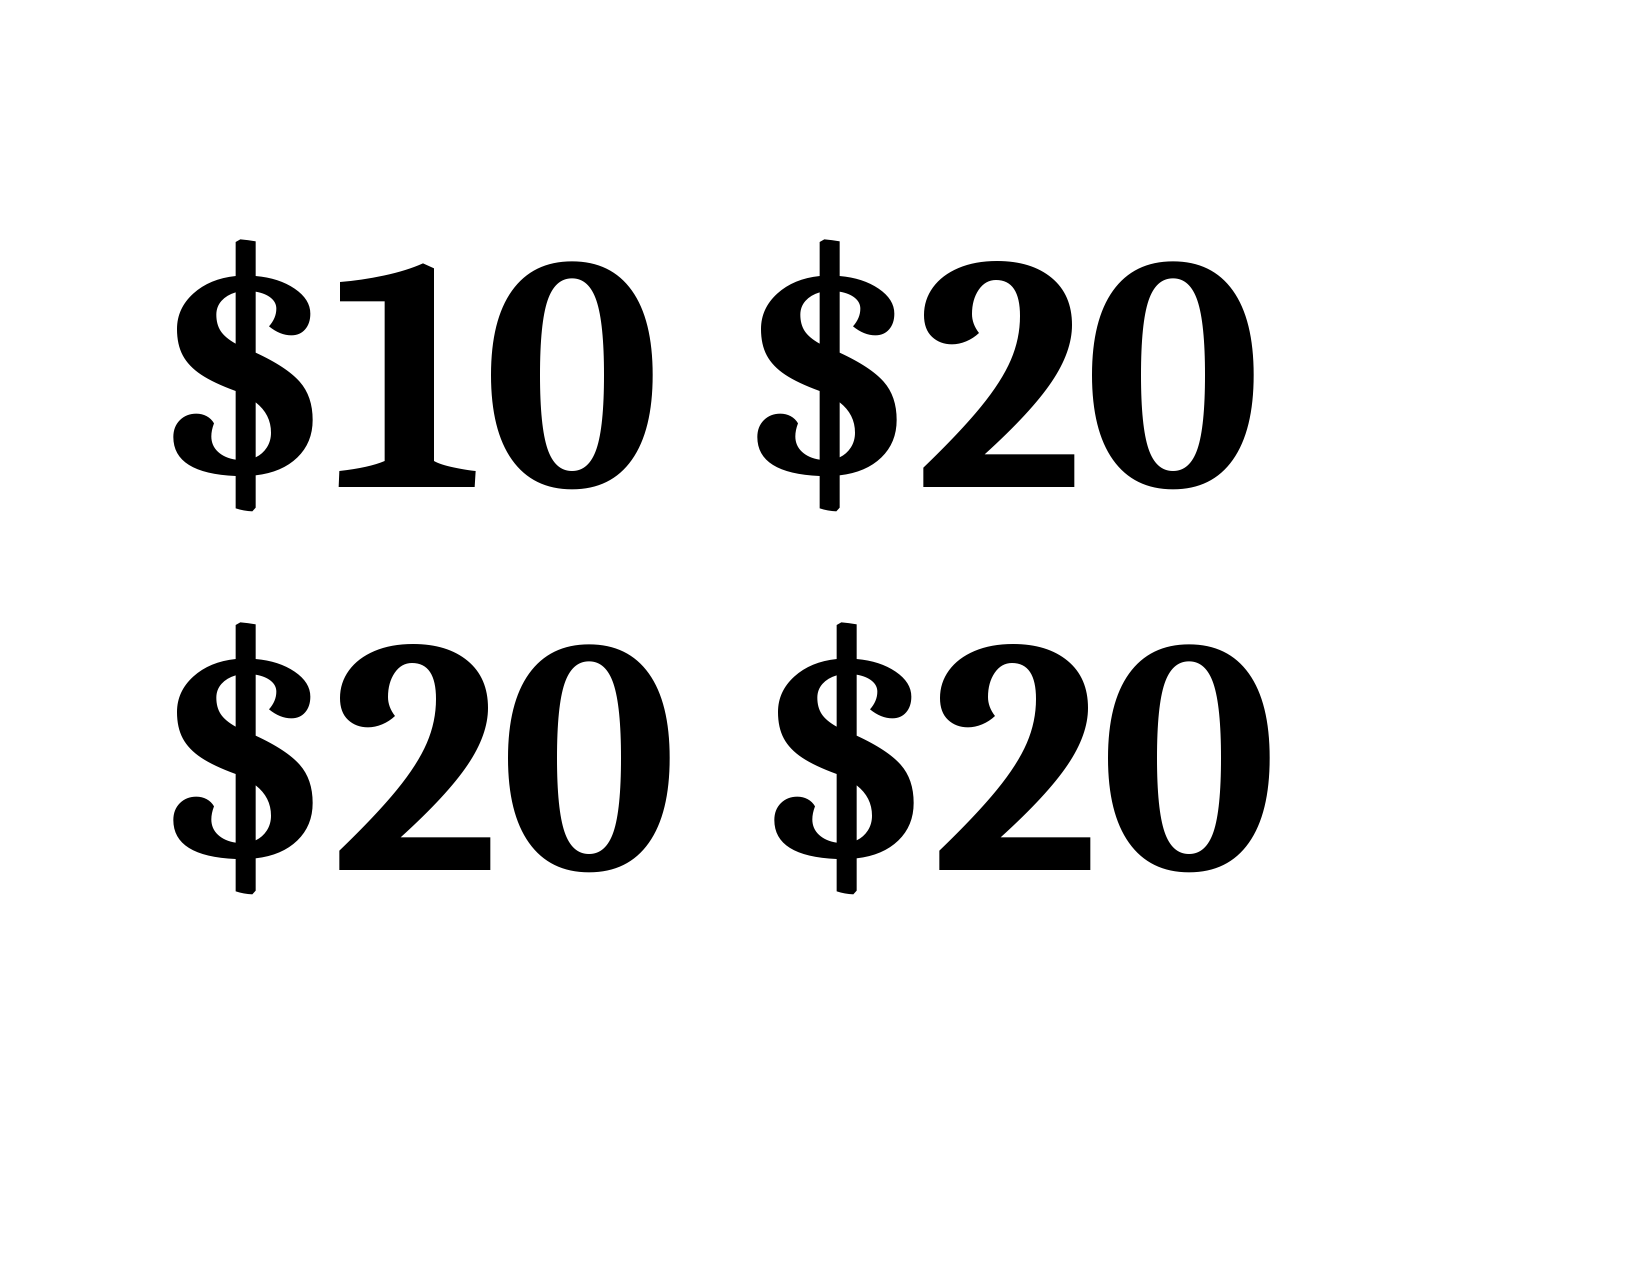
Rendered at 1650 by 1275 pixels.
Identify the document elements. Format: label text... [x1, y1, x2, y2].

text $10 $10 $10 $10 $10 $20 $20 $20 $20 $20 $30 $30 $30 $30 $30 $40 $40 $40 $40 $40 [150, 187, 1500, 954]
